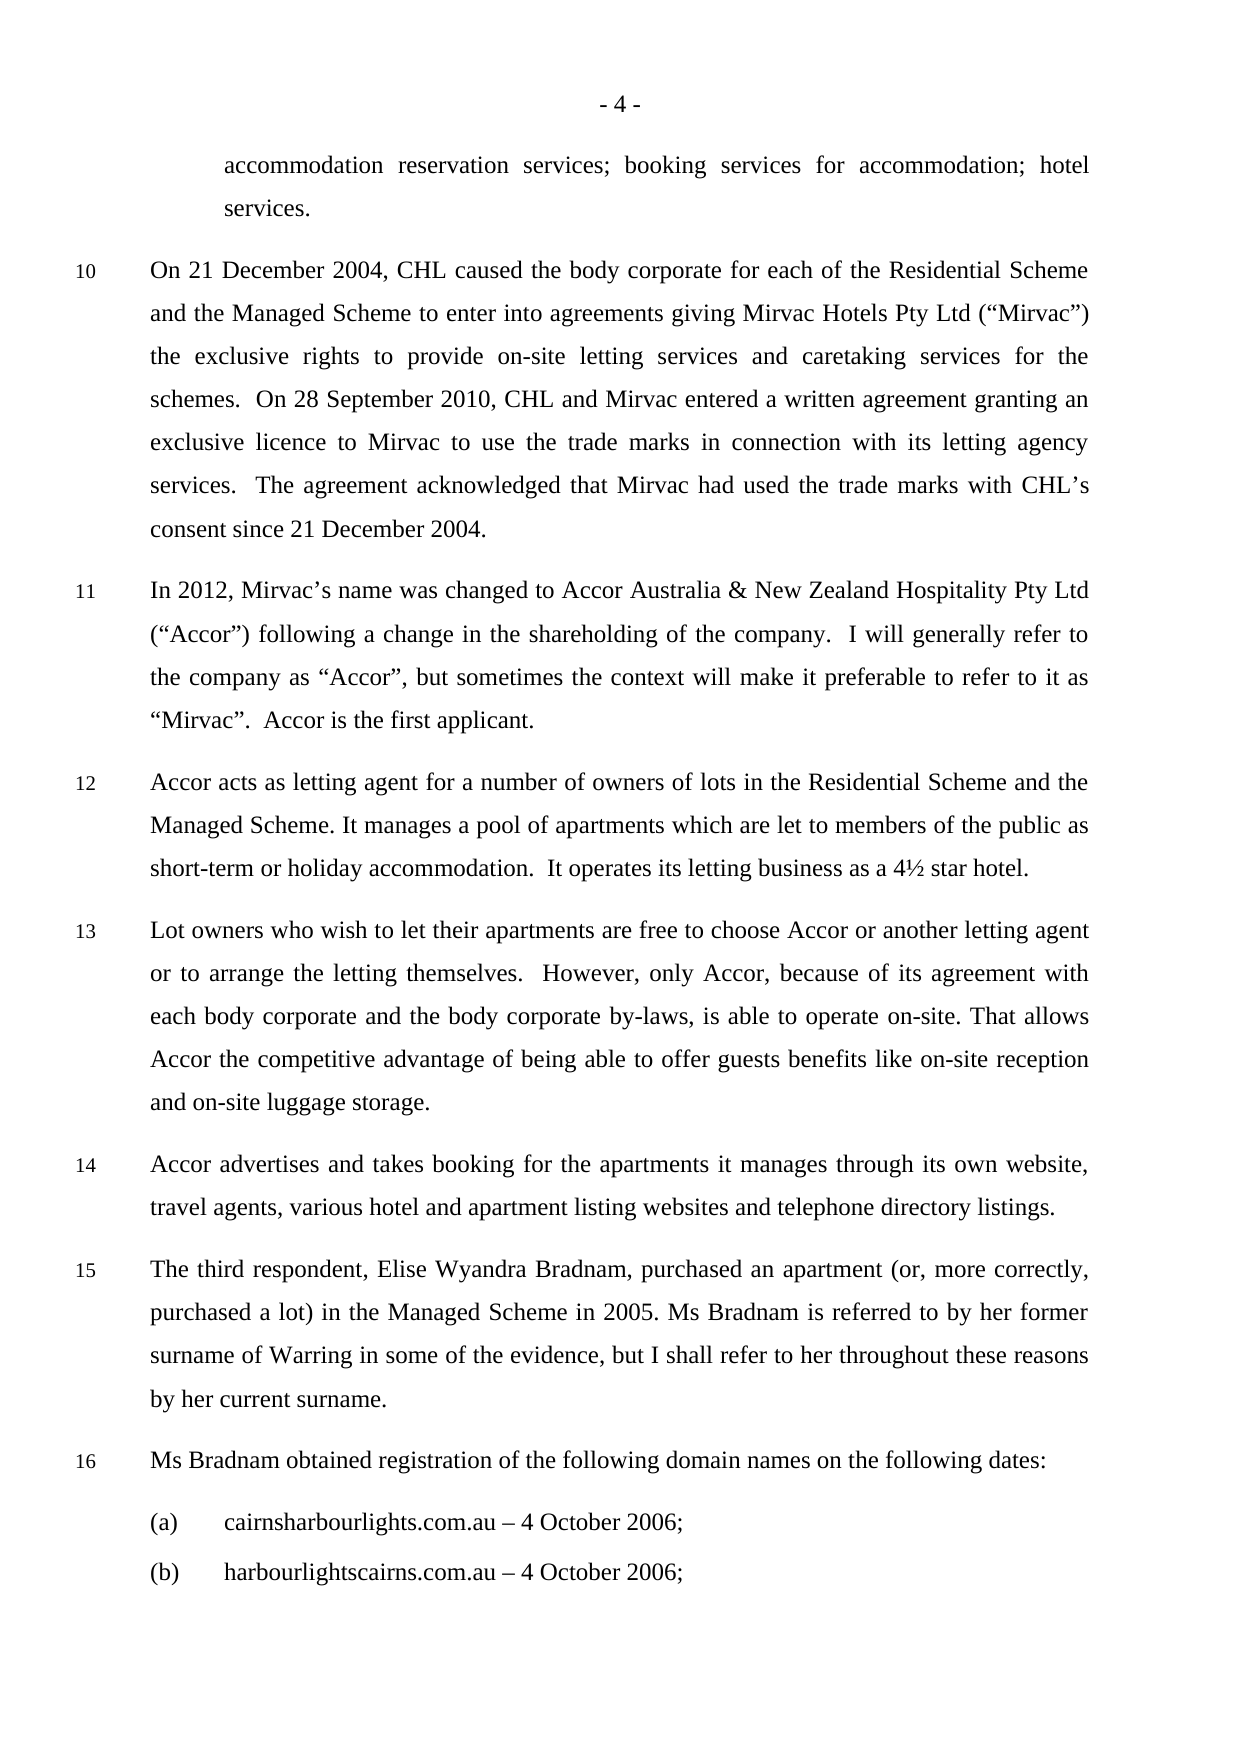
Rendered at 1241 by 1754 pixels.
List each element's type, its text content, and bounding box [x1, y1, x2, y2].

text Lot owners who wish to let their apartments are free to choose Accor or another letting agent or to arrange the letting themselves. However, only Accor, because of its agreement with each body corporate and the body corporate by-laws, is able to operate on-site. That allows Accor the competitive advantage of being able to offer guests benefits like on-site reception and on-site luggage storage. [75, 915, 1090, 1116]
text Accor acts as letting agent for a number of owners of lots in the Residential Scheme and the Managed Scheme. It manages a pool of apartments which are let to members of the public as short-term or holiday accommodation. It operates its letting business as a 4½ star hotel. [75, 767, 1090, 882]
text The third respondent, Elise Wyandra Bradnam, purchased an apartment (or, more correctly, purchased a lot) in the Managed Scheme in 2005. Ms Bradnam is referred to by her former surname of Warring in some of the evidence, but I shall refer to her throughout these reasons by her current surname. [75, 1254, 1090, 1412]
text In 2012, Mirvac’s name was changed to Accor Australia & New Zealand Hospitality Pty Ltd (“Accor”) following a change in the shareholding of the company. I will generally refer to the company as “Accor”, but sometimes the context will make it preferable to refer to it as “Mirvac”. Accor is the first applicant. [75, 576, 1090, 734]
text Ms Bradnam obtained registration of the following domain names on the following dates: [75, 1446, 1090, 1474]
text Accor advertises and takes booking for the apartments it manages through its own website, travel agents, various hotel and apartment listing websites and telephone directory listings. [75, 1149, 1090, 1221]
text On 21 December 2004, CHL caused the body corporate for each of the Residential Scheme and the Managed Scheme to enter into agreements giving Mirvac Hotels Pty Ltd (“Mirvac”) the exclusive rights to provide on-site letting services and caretaking services for the schemes. On 28 September 2010, CHL and Mirvac entered a written agreement granting an exclusive licence to Mirvac to use the trade marks in connection with its letting agency services. The agreement acknowledged that Mirvac had used the trade marks with CHL’s consent since 21 December 2004. [75, 255, 1090, 542]
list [150, 150, 1090, 222]
list (a) cairnsharbourlights.com.au – 4 October 2006; [150, 1507, 1090, 1536]
list (b) harbourlightscairns.com.au – 4 October 2006; [150, 1557, 1090, 1586]
